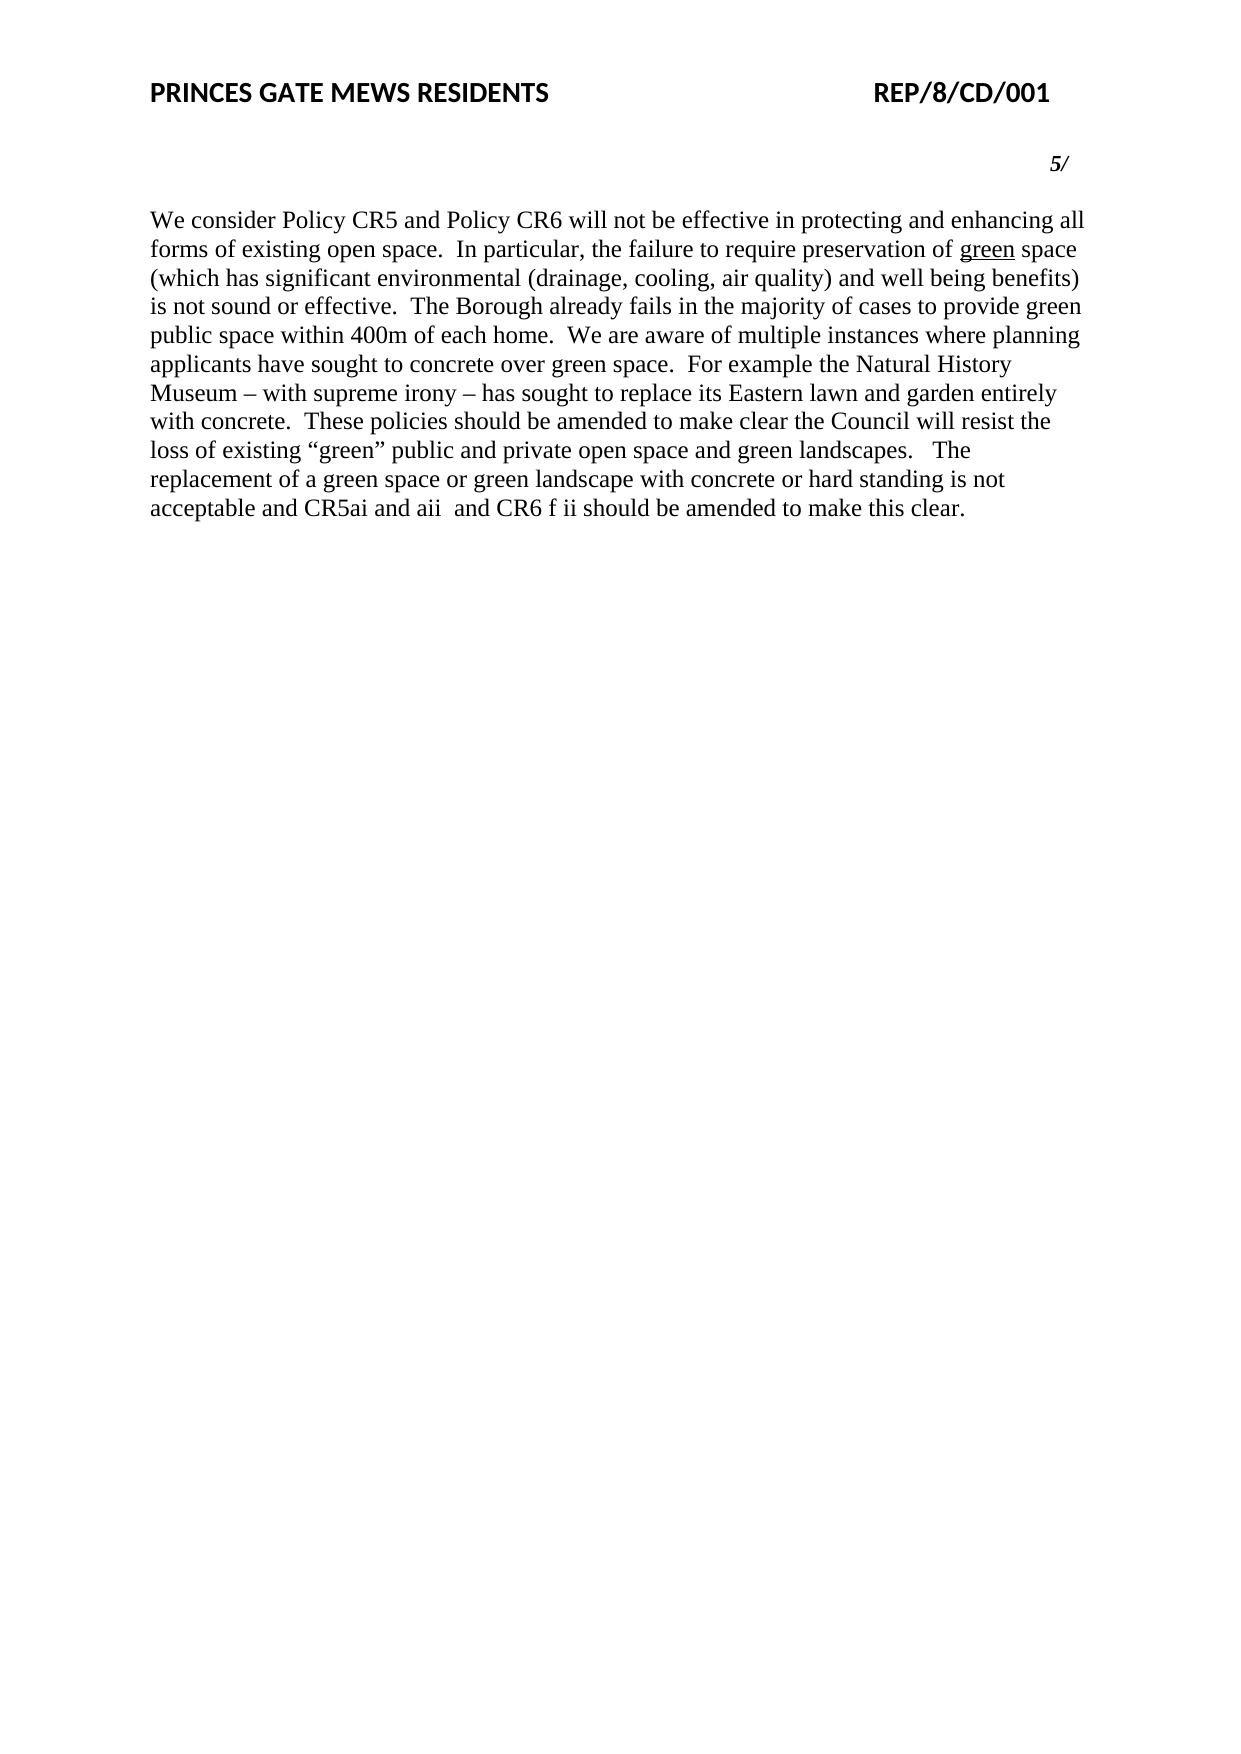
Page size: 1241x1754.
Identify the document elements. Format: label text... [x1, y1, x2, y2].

text We consider Policy CR5 and Policy CR6 will not be effective in protecting and enhancing all forms of existing open space. In particular, the failure to require preservation of green space (which has significant environmental (drainage, cooling, air quality) and well being benefits) is not sound or effective. The Borough already fails in the majority of cases to provide green public space within 400m of each home. We are aware of multiple instances where planning applicants have sought to concrete over green space. For example the Natural History Museum – with supreme irony – has sought to replace its Eastern lawn and garden entirely with concrete. These policies should be amended to make clear the Council will resist the loss of existing “green” public and private open space and green landscapes. The replacement of a green space or green landscape with concrete or hard standing is not acceptable and CR5ai and aii and CR6 f ii should be amended to make this clear. [150, 205, 1090, 521]
text 5/ [150, 150, 1090, 176]
